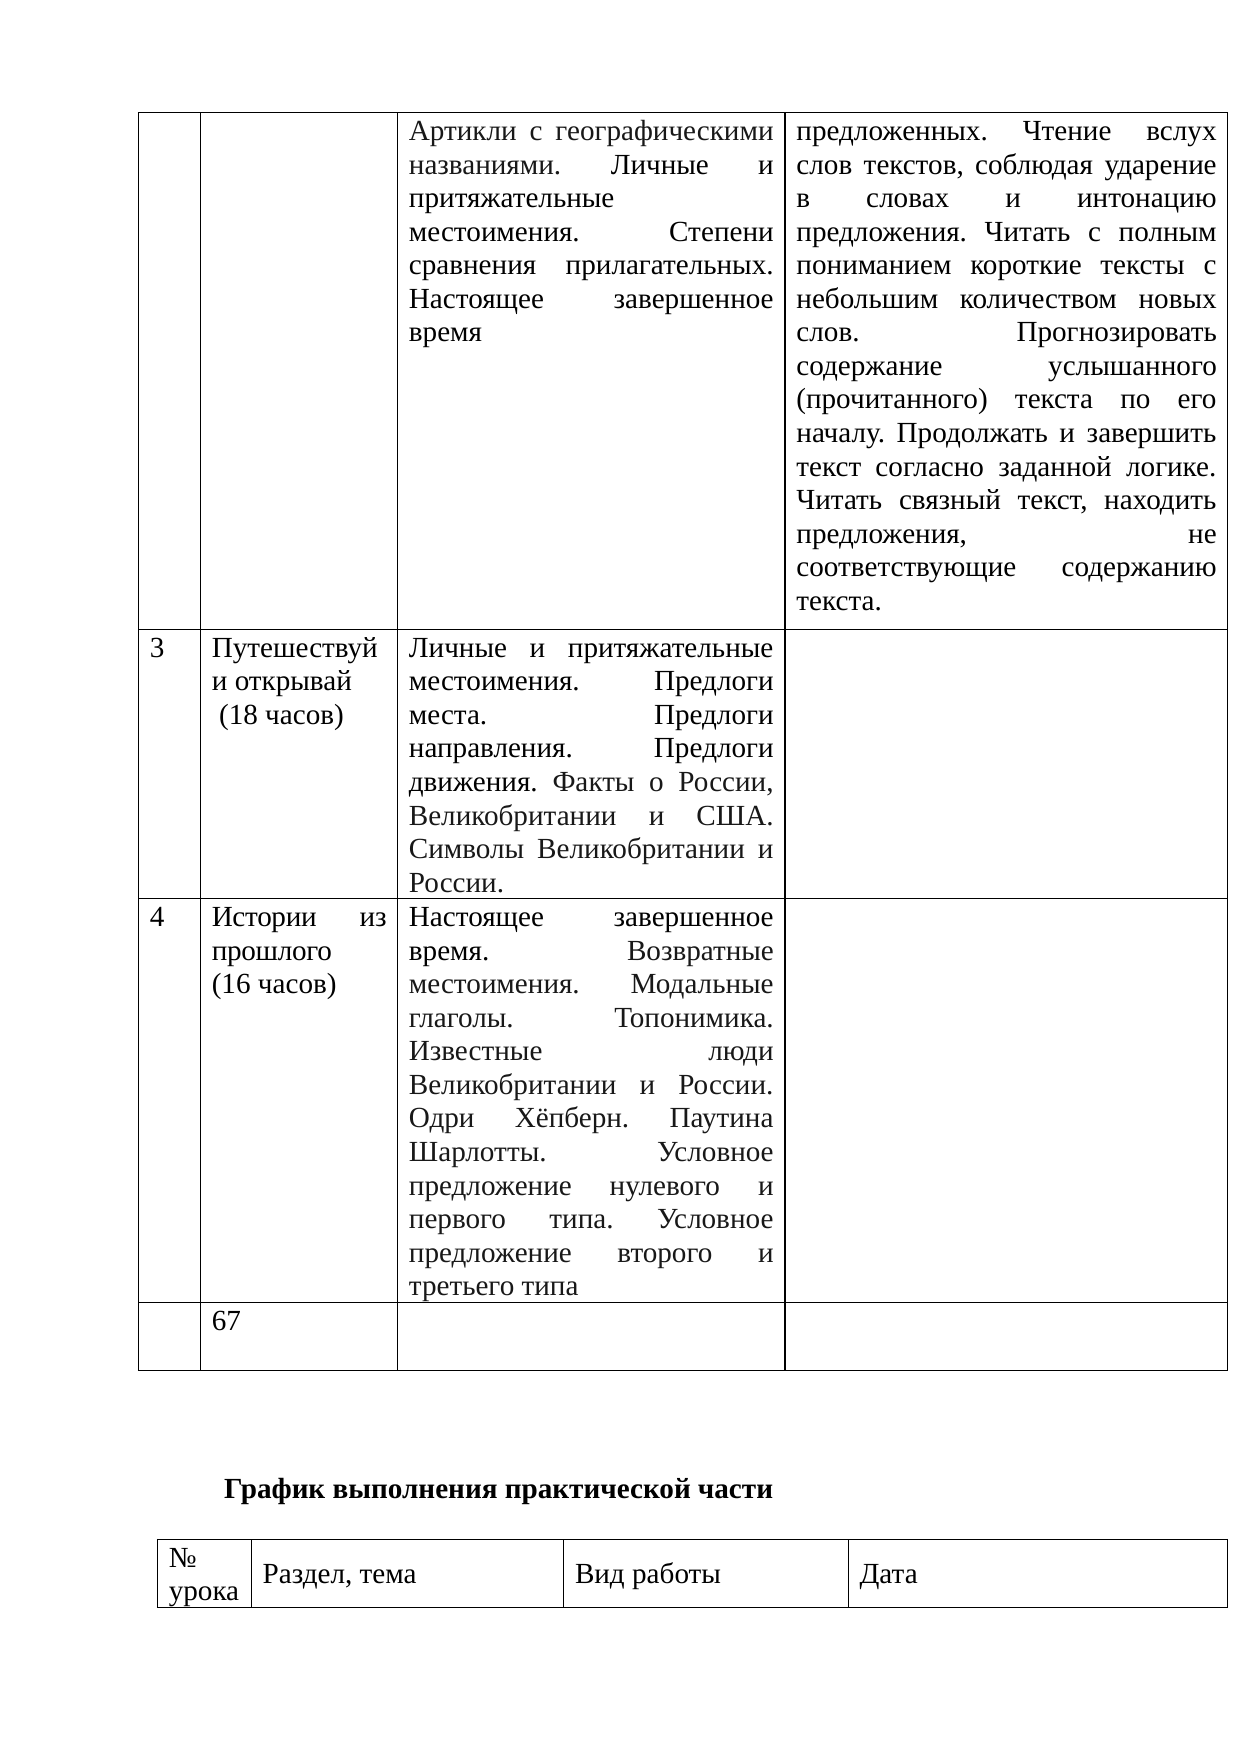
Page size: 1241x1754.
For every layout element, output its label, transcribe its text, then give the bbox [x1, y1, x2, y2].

table_cell [786, 1303, 1227, 1370]
table_cell 3 [139, 630, 200, 898]
table_cell 67 [201, 1303, 397, 1370]
table_cell 2 [139, 113, 200, 629]
table_cell [139, 1303, 200, 1370]
text График выполнения практической части [150, 1472, 1090, 1505]
table_cell Личные и притяжательные местоимения. Предлоги места. Предлоги направления. Предлоги движения. Факты о России, Великобритании и США. Символы Великобритании и России. [398, 630, 784, 898]
table_cell Истории из прошлого (16 часов) [201, 899, 397, 1302]
table_header Вид работы [564, 1540, 848, 1607]
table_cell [398, 113, 784, 629]
table_cell [786, 630, 1227, 898]
table_cell Настоящее завершенное время. Возвратные местоимения. Модальные глаголы. Топонимика. Известные люди Великобритании и России. Одри Хёпберн. Паутина Шарлотты. Условное предложение нулевого и первого типа. Условное предложение второго и третьего типа [398, 899, 784, 1302]
table_cell [786, 899, 1227, 1302]
table_header Дата [849, 1540, 1227, 1607]
table_header № урока [158, 1540, 251, 1607]
table_header Раздел, тема [252, 1540, 563, 1607]
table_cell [201, 113, 397, 629]
table_cell Путешествуй и открывай (18 часов) [201, 630, 397, 898]
table_cell 4 [139, 899, 200, 1302]
table_cell [398, 1303, 784, 1370]
